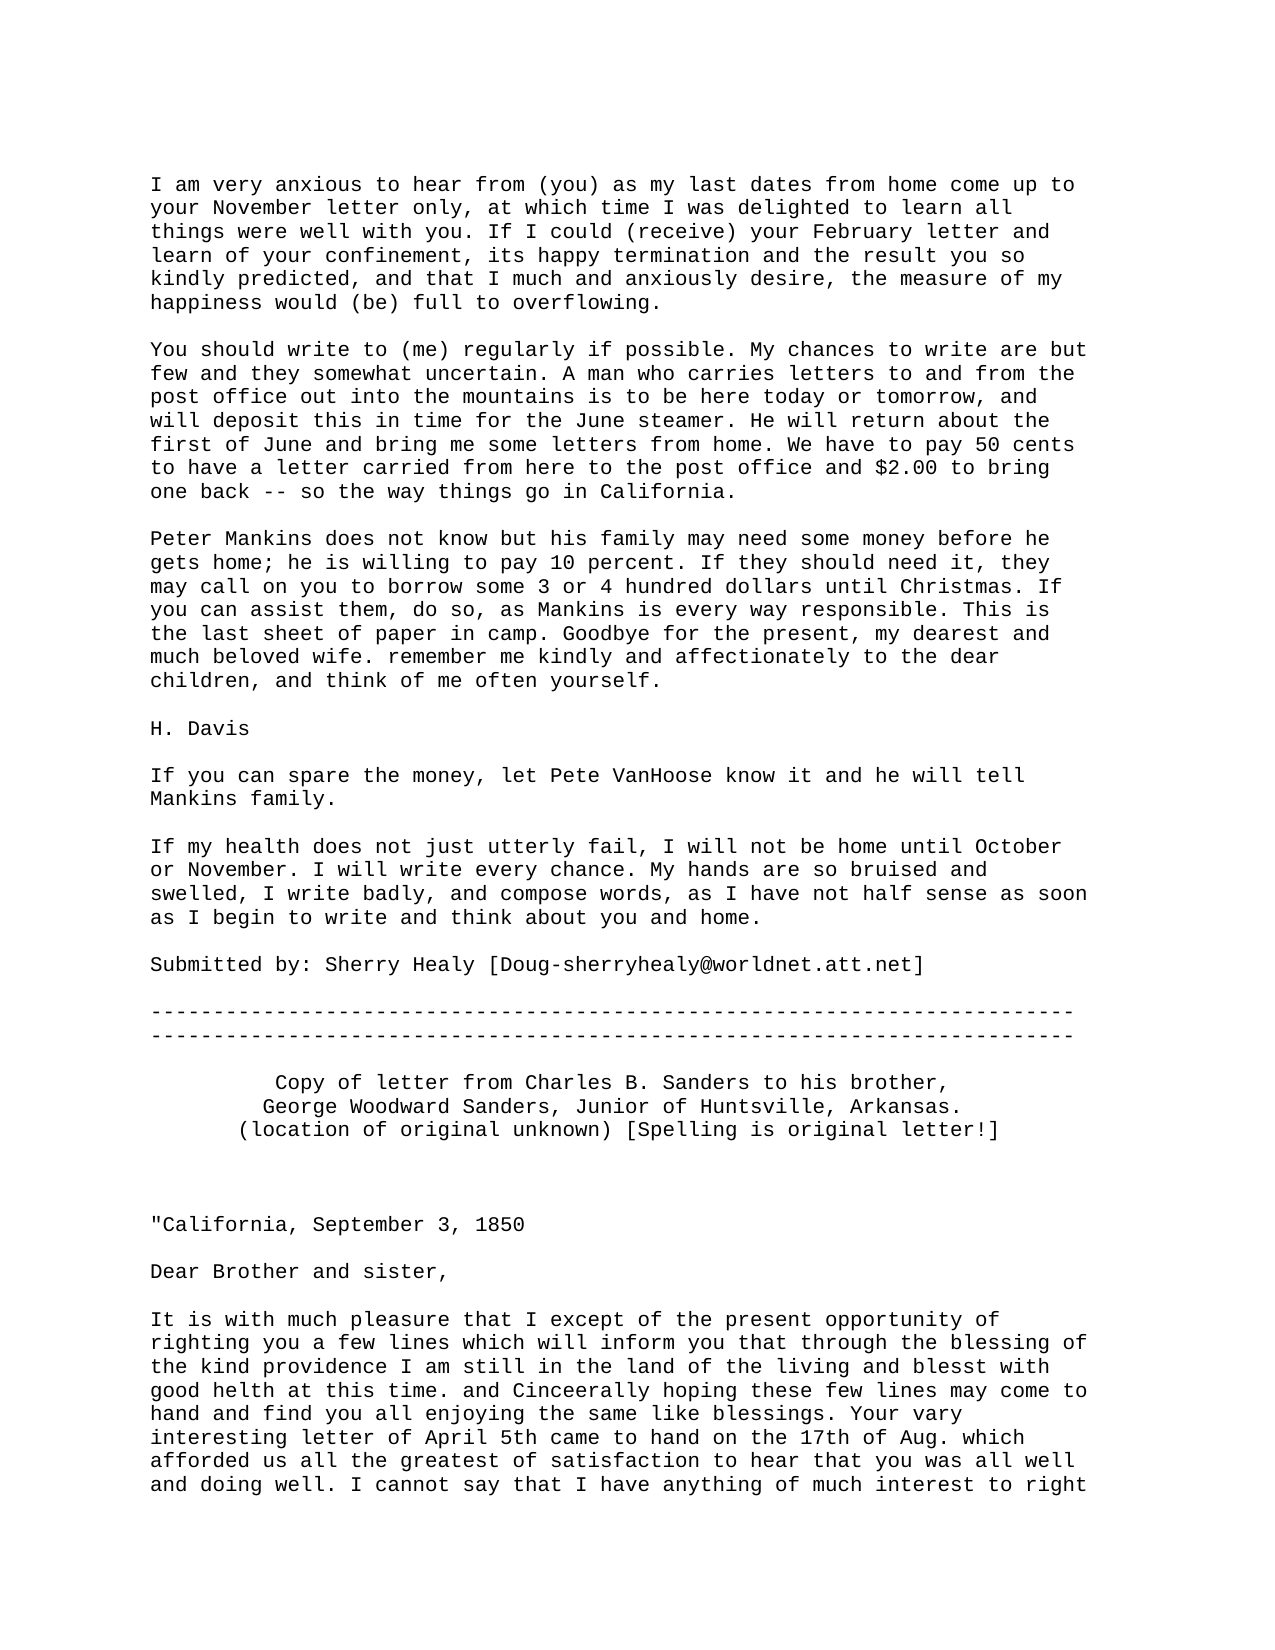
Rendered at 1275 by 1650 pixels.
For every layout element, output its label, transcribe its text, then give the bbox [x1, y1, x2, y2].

text as I begin to write and think about you and home. [150, 907, 1125, 930]
text children, and think of me often yourself. [150, 670, 1125, 694]
text H. Davis [150, 717, 1125, 741]
text or November. I will write every chance. My hands are so bruised and [150, 859, 1125, 883]
text you can assist them, do so, as Mankins is every way responsible. This is [150, 599, 1125, 623]
text I am very anxious to hear from (you) as my last dates from home come up to [150, 174, 1125, 197]
text things were well with you. If I could (receive) your February letter and [150, 221, 1125, 244]
text hand and find you all enjoying the same like blessings. Your vary [150, 1403, 1125, 1427]
text (location of original unknown) [Spelling is original letter!] [150, 1119, 1125, 1143]
text Copy of letter from Charles B. Sanders to his brother, [150, 1072, 1125, 1096]
text much beloved wife. remember me kindly and affectionately to the dear [150, 647, 1125, 670]
text Mankins family. [150, 788, 1125, 812]
text will deposit this in time for the June steamer. He will return about the [150, 410, 1125, 434]
text the kind providence I am still in the land of the living and blesst with [150, 1356, 1125, 1379]
text first of June and bring me some letters from home. We have to pay 50 cents [150, 434, 1125, 457]
text learn of your confinement, its happy termination and the result you so [150, 244, 1125, 268]
text few and they somewhat uncertain. A man who carries letters to and from the [150, 363, 1125, 386]
text If my health does not just utterly fail, I will not be home until October [150, 836, 1125, 859]
text -------------------------------------------------------------------------- [150, 1025, 1125, 1048]
text George Woodward Sanders, Junior of Huntsville, Arkansas. [150, 1096, 1125, 1119]
text afforded us all the greatest of satisfaction to hear that you was all well [150, 1451, 1125, 1474]
text your November letter only, at which time I was delighted to learn all [150, 197, 1125, 221]
text good helth at this time. and Cinceerally hoping these few lines may come to [150, 1379, 1125, 1403]
text You should write to (me) regularly if possible. My chances to write are but [150, 339, 1125, 363]
text If you can spare the money, let Pete VanHoose know it and he will tell [150, 765, 1125, 788]
text Submitted by: Sherry Healy [Doug-sherryhealy@worldnet.att.net] [150, 954, 1125, 978]
text and doing well. I cannot say that I have anything of much interest to right [150, 1474, 1125, 1498]
text may call on you to borrow some 3 or 4 hundred dollars until Christmas. If [150, 576, 1125, 599]
text "California, September 3, 1850 [150, 1214, 1125, 1238]
text kindly predicted, and that I much and anxiously desire, the measure of my [150, 268, 1125, 292]
text interesting letter of April 5th came to hand on the 17th of Aug. which [150, 1427, 1125, 1451]
text gets home; he is willing to pay 10 percent. If they should need it, they [150, 552, 1125, 576]
text Dear Brother and sister, [150, 1261, 1125, 1285]
text the last sheet of paper in camp. Goodbye for the present, my dearest and [150, 623, 1125, 647]
text Peter Mankins does not know but his family may need some money before he [150, 528, 1125, 552]
text one back -- so the way things go in California. [150, 481, 1125, 505]
text to have a letter carried from here to the post office and $2.00 to bring [150, 457, 1125, 481]
text -------------------------------------------------------------------------- [150, 1001, 1125, 1025]
text swelled, I write badly, and compose words, as I have not half sense as soon [150, 883, 1125, 907]
text It is with much pleasure that I except of the present opportunity of [150, 1309, 1125, 1332]
text righting you a few lines which will inform you that through the blessing of [150, 1332, 1125, 1356]
text post office out into the mountains is to be here today or tomorrow, and [150, 386, 1125, 410]
text happiness would (be) full to overflowing. [150, 292, 1125, 316]
